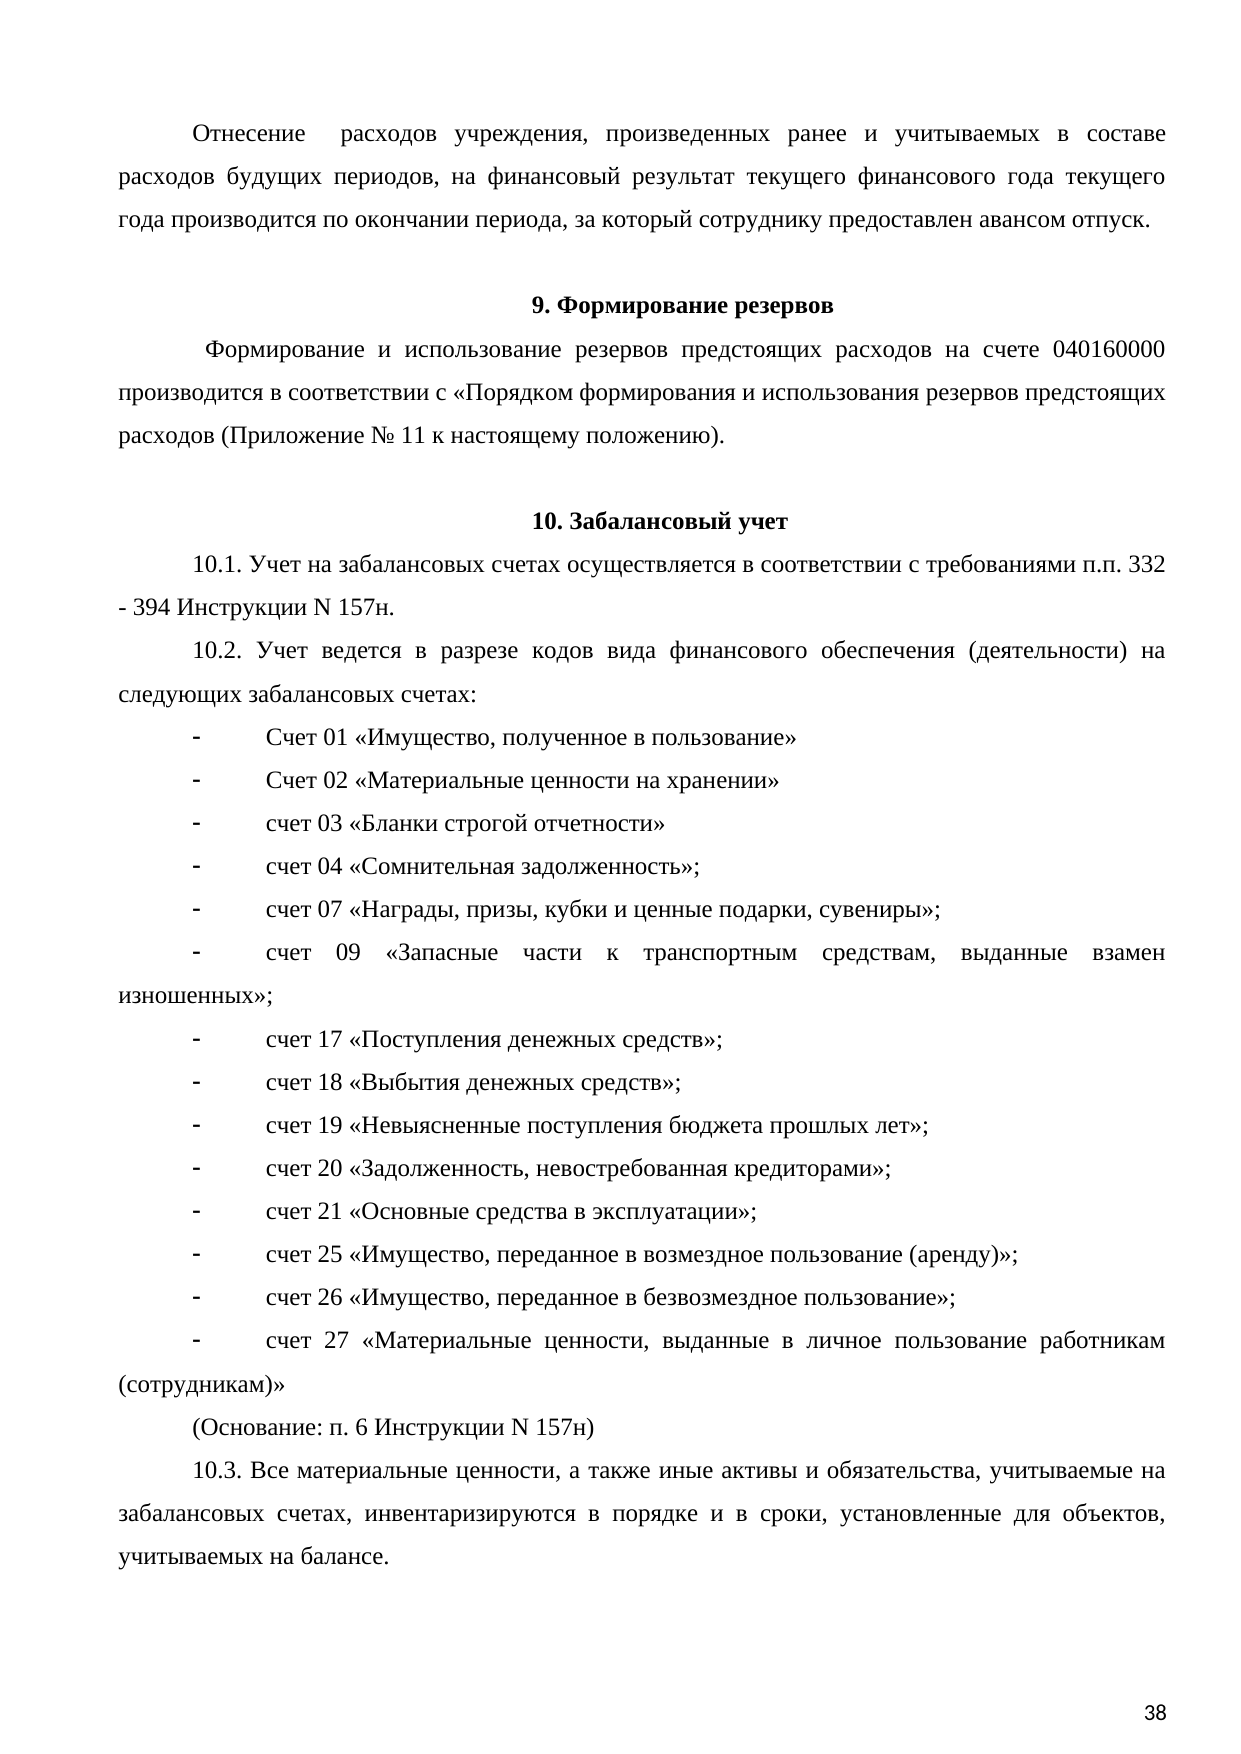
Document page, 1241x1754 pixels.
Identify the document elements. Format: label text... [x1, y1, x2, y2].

list счет 25 «Имущество, переданное в возмездное пользование (аренду)»; [118, 1239, 1167, 1268]
list счет 19 «Невыясненные поступления бюджета прошлых лет»; [118, 1110, 1167, 1139]
list счет 27 «Материальные ценности, выданные в личное пользование работникам (сотрудникам)» [118, 1326, 1167, 1397]
list счет 18 «Выбытия денежных средств»; [118, 1067, 1167, 1096]
list счет 17 «Поступления денежных средств»; [118, 1024, 1167, 1052]
list 10.1. Учет на забалансовых счетах осуществляется в соответствии с требованиями п.п. 332 - 394 Инструкции N 157н. [118, 549, 1167, 621]
list счет 03 «Бланки строгой отчетности» [118, 808, 1167, 837]
list счет 07 «Награды, призы, кубки и ценные подарки, сувениры»; [118, 894, 1167, 923]
list счет 09 «Запасные части к транспортным средствам, выданные взамен изношенных»; [118, 937, 1167, 1009]
list 10.2. Учет ведется в разрезе кодов вида финансового обеспечения (деятельности) на следующих забалансовых счетах: [118, 636, 1167, 707]
text Формирование и использование резервов предстоящих расходов на счете 040160000 производится в соответствии с «Порядком формирования и использования резервов предстоящих расходов (Приложение № 11 к настоящему положению). [118, 334, 1167, 449]
list счет 21 «Основные средства в эксплуатации»; [118, 1196, 1167, 1225]
text 10. Забалансовый учет [532, 506, 1167, 535]
text 9. Формирование резервов [532, 291, 1167, 319]
list счет 04 «Сомнительная задолженность»; [118, 851, 1167, 880]
list счет 26 «Имущество, переданное в безвозмездное пользование»; [118, 1282, 1167, 1311]
list Отнесение расходов учреждения, произведенных ранее и учитываемых в составе расходов будущих периодов, на финансовый результат текущего финансового года текущего года производится по окончании периода, за который сотруднику предоставлен авансом отпуск. [118, 118, 1167, 233]
list Счет 01 «Имущество, полученное в пользование» [118, 722, 1167, 751]
list 10.3. Все материальные ценности, а также иные активы и обязательства, учитываемые на забалансовых счетах, инвентаризируются в порядке и в сроки, установленные для объектов, учитываемых на балансе. [118, 1455, 1167, 1570]
list счет 20 «Задолженность, невостребованная кредиторами»; [118, 1153, 1167, 1182]
list Счет 02 «Материальные ценности на хранении» [118, 765, 1167, 794]
list (Основание: п. 6 Инструкции N 157н) [118, 1412, 1167, 1441]
